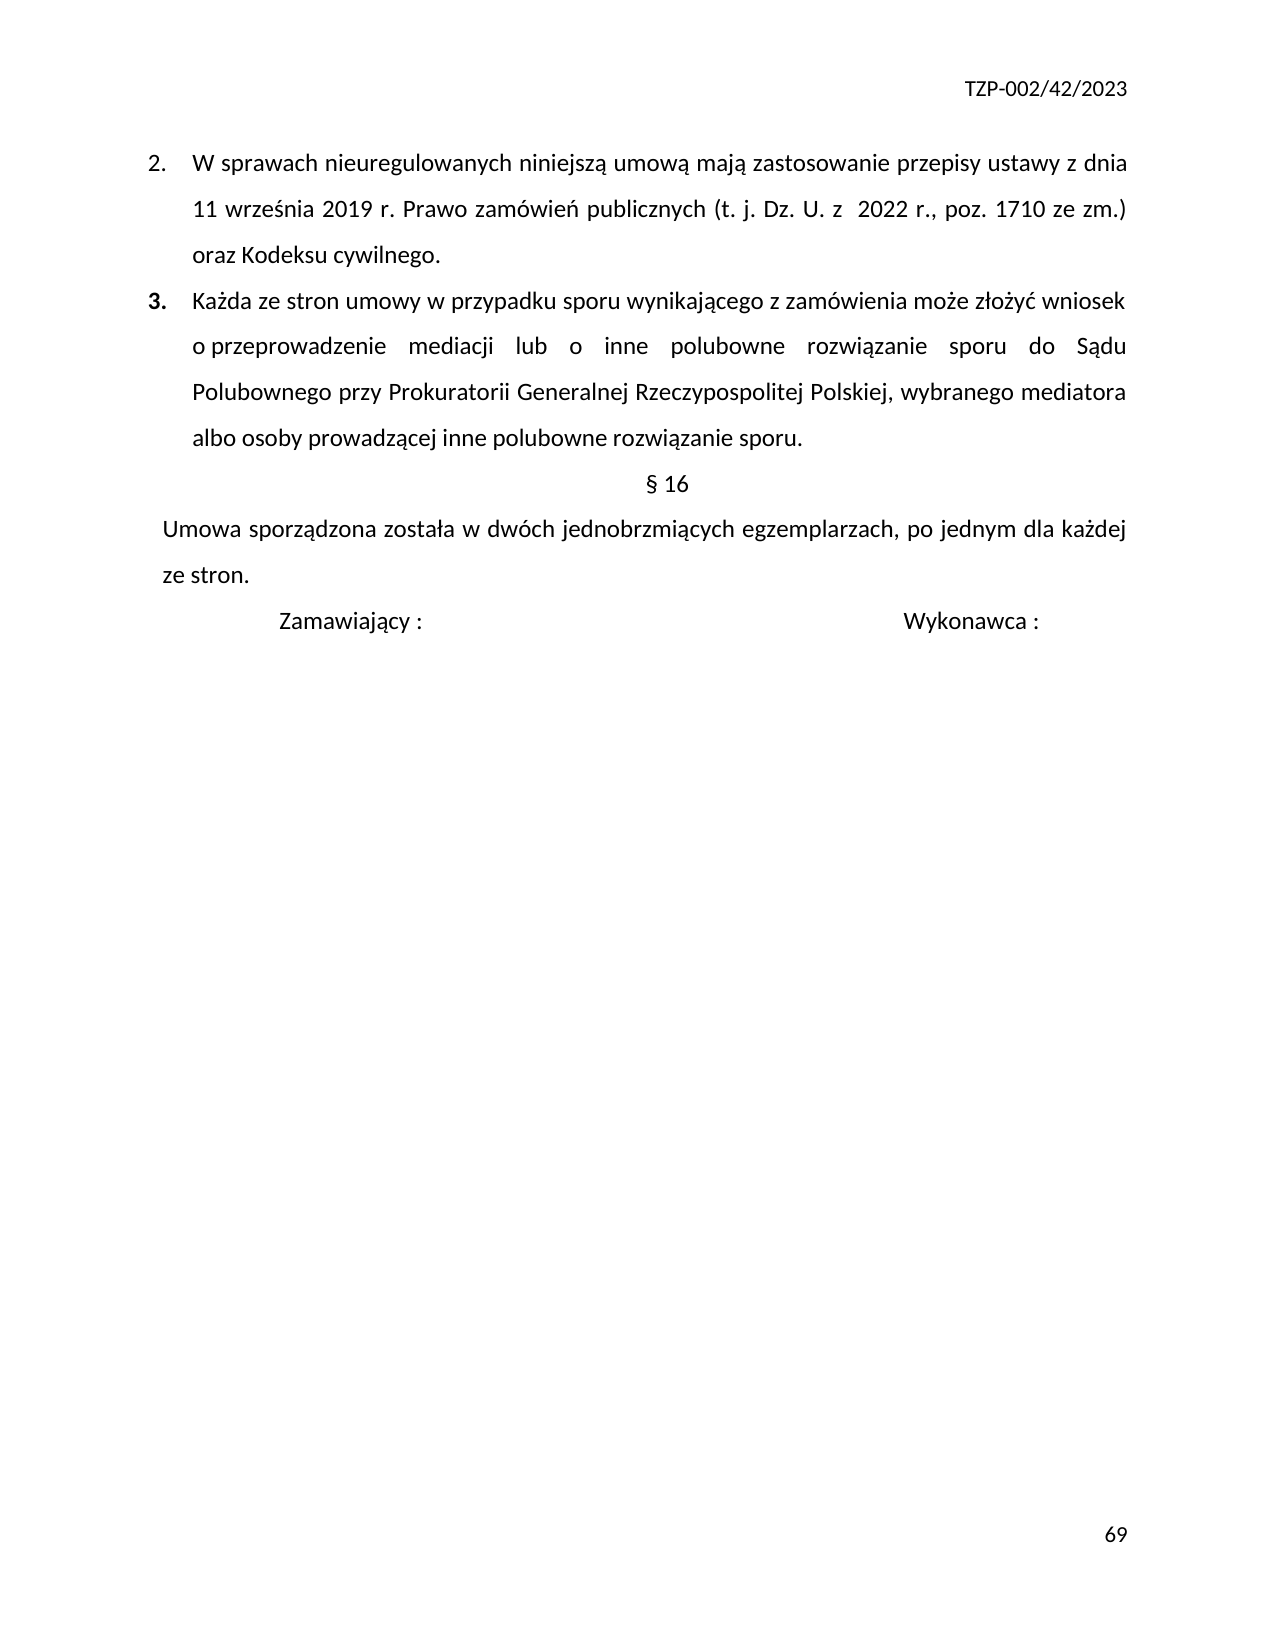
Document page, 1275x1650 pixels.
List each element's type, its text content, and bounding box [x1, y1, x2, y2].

list Każda ze stron umowy w przypadku sporu wynikającego z zamówienia może złożyć wniosek o przeprowadzenie mediacji lub o inne polubowne rozwiązanie sporu do Sądu Polubownego przy Prokuratorii Generalnej Rzeczypospolitej Polskiej, wybranego mediatora albo osoby prowadzącej inne polubowne rozwiązanie sporu. [148, 285, 1127, 452]
list W sprawach nieuregulowanych niniejszą umową mają zastosowanie przepisy ustawy z dnia 11 września 2019 r. Prawo zamówień publicznych (t. j. Dz. U. z 2022 r., poz. 1710 ze zm.) oraz Kodeksu cywilnego. [148, 148, 1127, 269]
list § 16 [207, 468, 1127, 498]
list Zamawiający : Wykonawca : [223, 605, 1127, 635]
list Umowa sporządzona została w dwóch jednobrzmiących egzemplarzach, po jednym dla każdej ze stron. [162, 513, 1127, 590]
